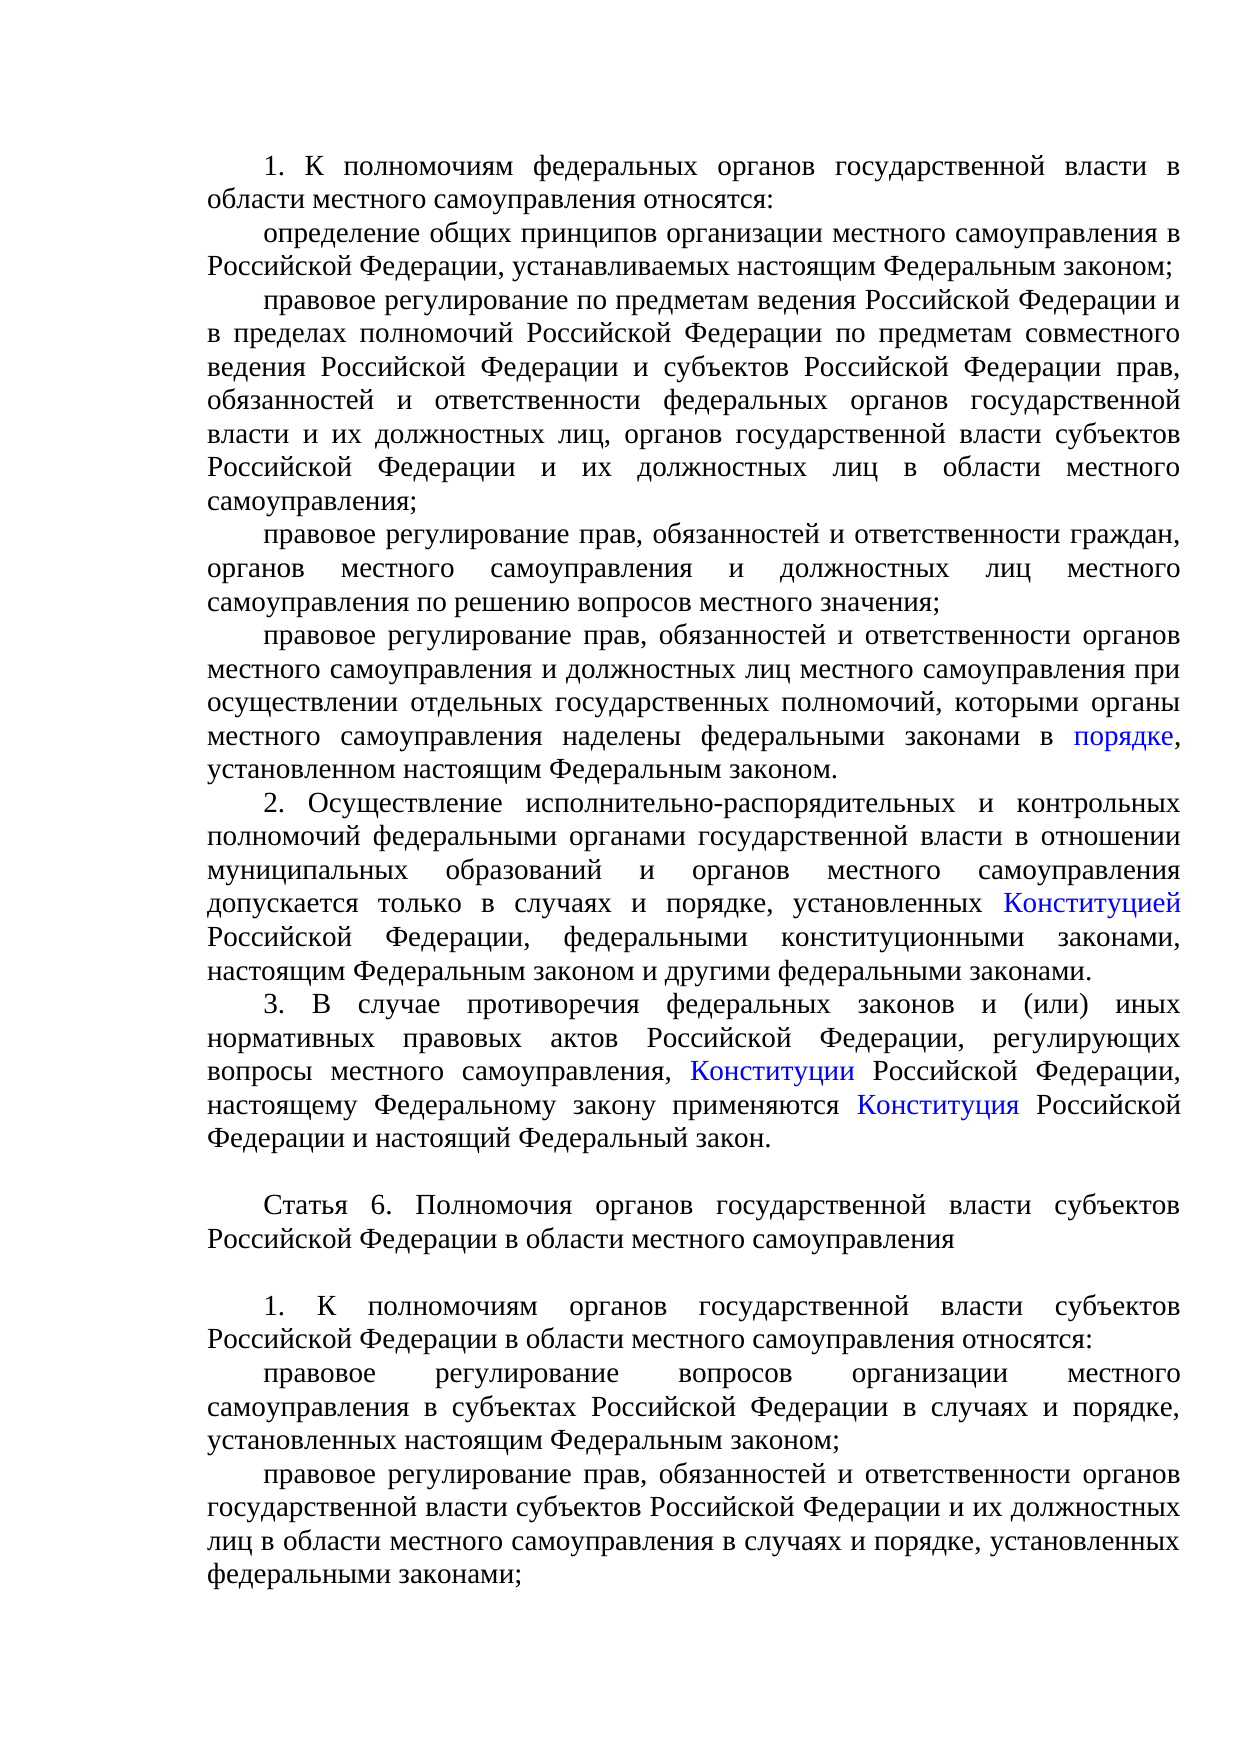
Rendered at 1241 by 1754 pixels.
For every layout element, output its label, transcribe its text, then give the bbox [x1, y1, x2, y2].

text правовое регулирование прав, обязанностей и ответственности органов государственной власти субъектов Российской Федерации и их должностных лиц в области местного самоуправления в случаях и порядке, установленных федеральными законами; [207, 1456, 1181, 1590]
text Статья 6. Полномочия органов государственной власти субъектов Российской Федерации в области местного самоуправления [207, 1187, 1181, 1254]
text 3. В случае противоречия федеральных законов и (или) иных нормативных правовых актов Российской Федерации, регулирующих вопросы местного самоуправления, Конституции Российской Федерации, настоящему Федеральному закону применяются Конституция Российской Федерации и настоящий Федеральный закон. [207, 986, 1181, 1154]
text 1. К полномочиям федеральных органов государственной власти в области местного самоуправления относятся: [207, 148, 1181, 215]
text 1. К полномочиям органов государственной власти субъектов Российской Федерации в области местного самоуправления относятся: [207, 1288, 1181, 1355]
text правовое регулирование по предметам ведения Российской Федерации и в пределах полномочий Российской Федерации по предметам совместного ведения Российской Федерации и субъектов Российской Федерации прав, обязанностей и ответственности федеральных органов государственной власти и их должностных лиц, органов государственной власти субъектов Российской Федерации и их должностных лиц в области местного самоуправления; [207, 282, 1181, 517]
text правовое регулирование прав, обязанностей и ответственности граждан, органов местного самоуправления и должностных лиц местного самоуправления по решению вопросов местного значения; [207, 517, 1181, 617]
text определение общих принципов организации местного самоуправления в Российской Федерации, устанавливаемых настоящим Федеральным законом; [207, 215, 1181, 282]
text 2. Осуществление исполнительно-распорядительных и контрольных полномочий федеральными органами государственной власти в отношении муниципальных образований и органов местного самоуправления допускается только в случаях и порядке, установленных Конституцией Российской Федерации, федеральными конституционными законами, настоящим Федеральным законом и другими федеральными законами. [207, 785, 1181, 986]
text правовое регулирование прав, обязанностей и ответственности органов местного самоуправления и должностных лиц местного самоуправления при осуществлении отдельных государственных полномочий, которыми органы местного самоуправления наделены федеральными законами в порядке, установленном настоящим Федеральным законом. [207, 617, 1181, 785]
text правовое регулирование вопросов организации местного самоуправления в субъектах Российской Федерации в случаях и порядке, установленных настоящим Федеральным законом; [207, 1355, 1181, 1456]
